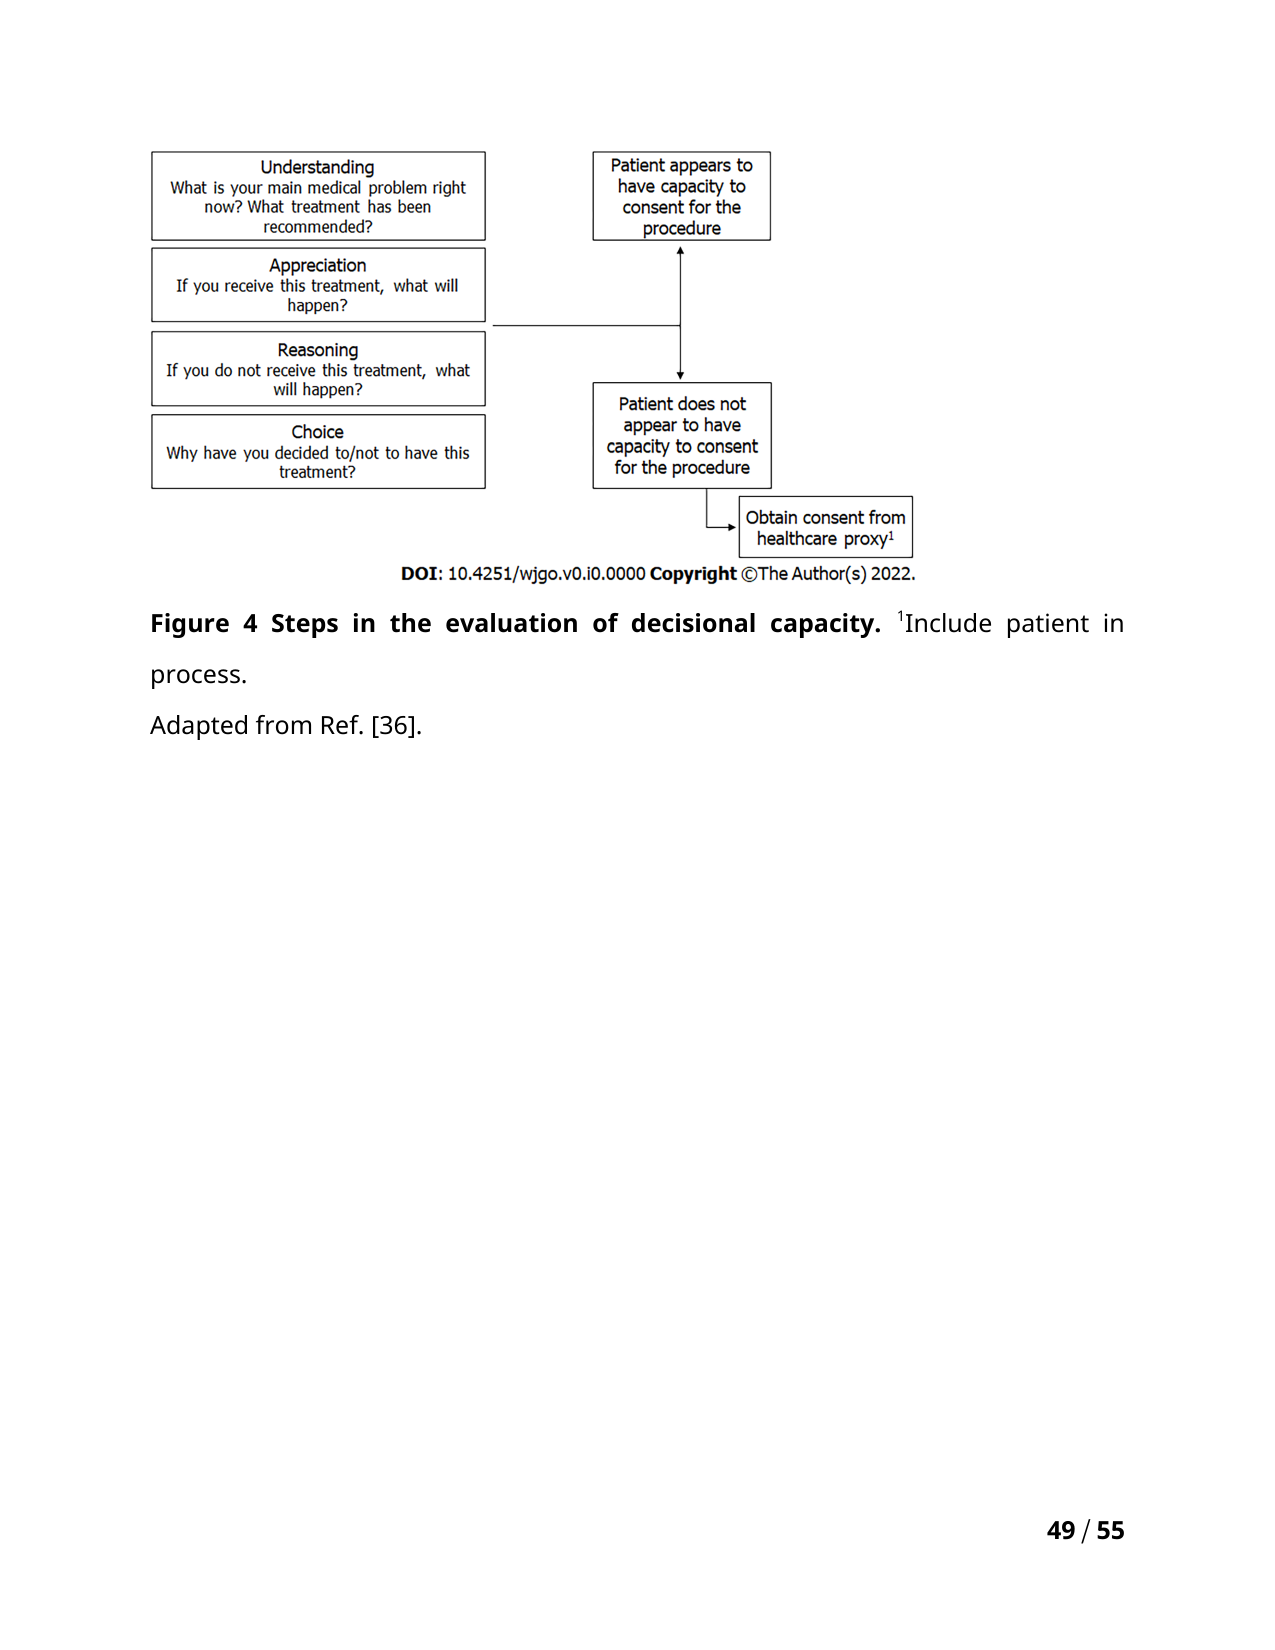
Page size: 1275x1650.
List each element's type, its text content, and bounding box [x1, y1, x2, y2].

picture [150, 150, 916, 592]
text Figure 4 Steps in the evaluation of decisional capacity. 1Include patient in process. [150, 606, 1125, 691]
text Adapted from Ref. [36]. [150, 708, 1125, 742]
